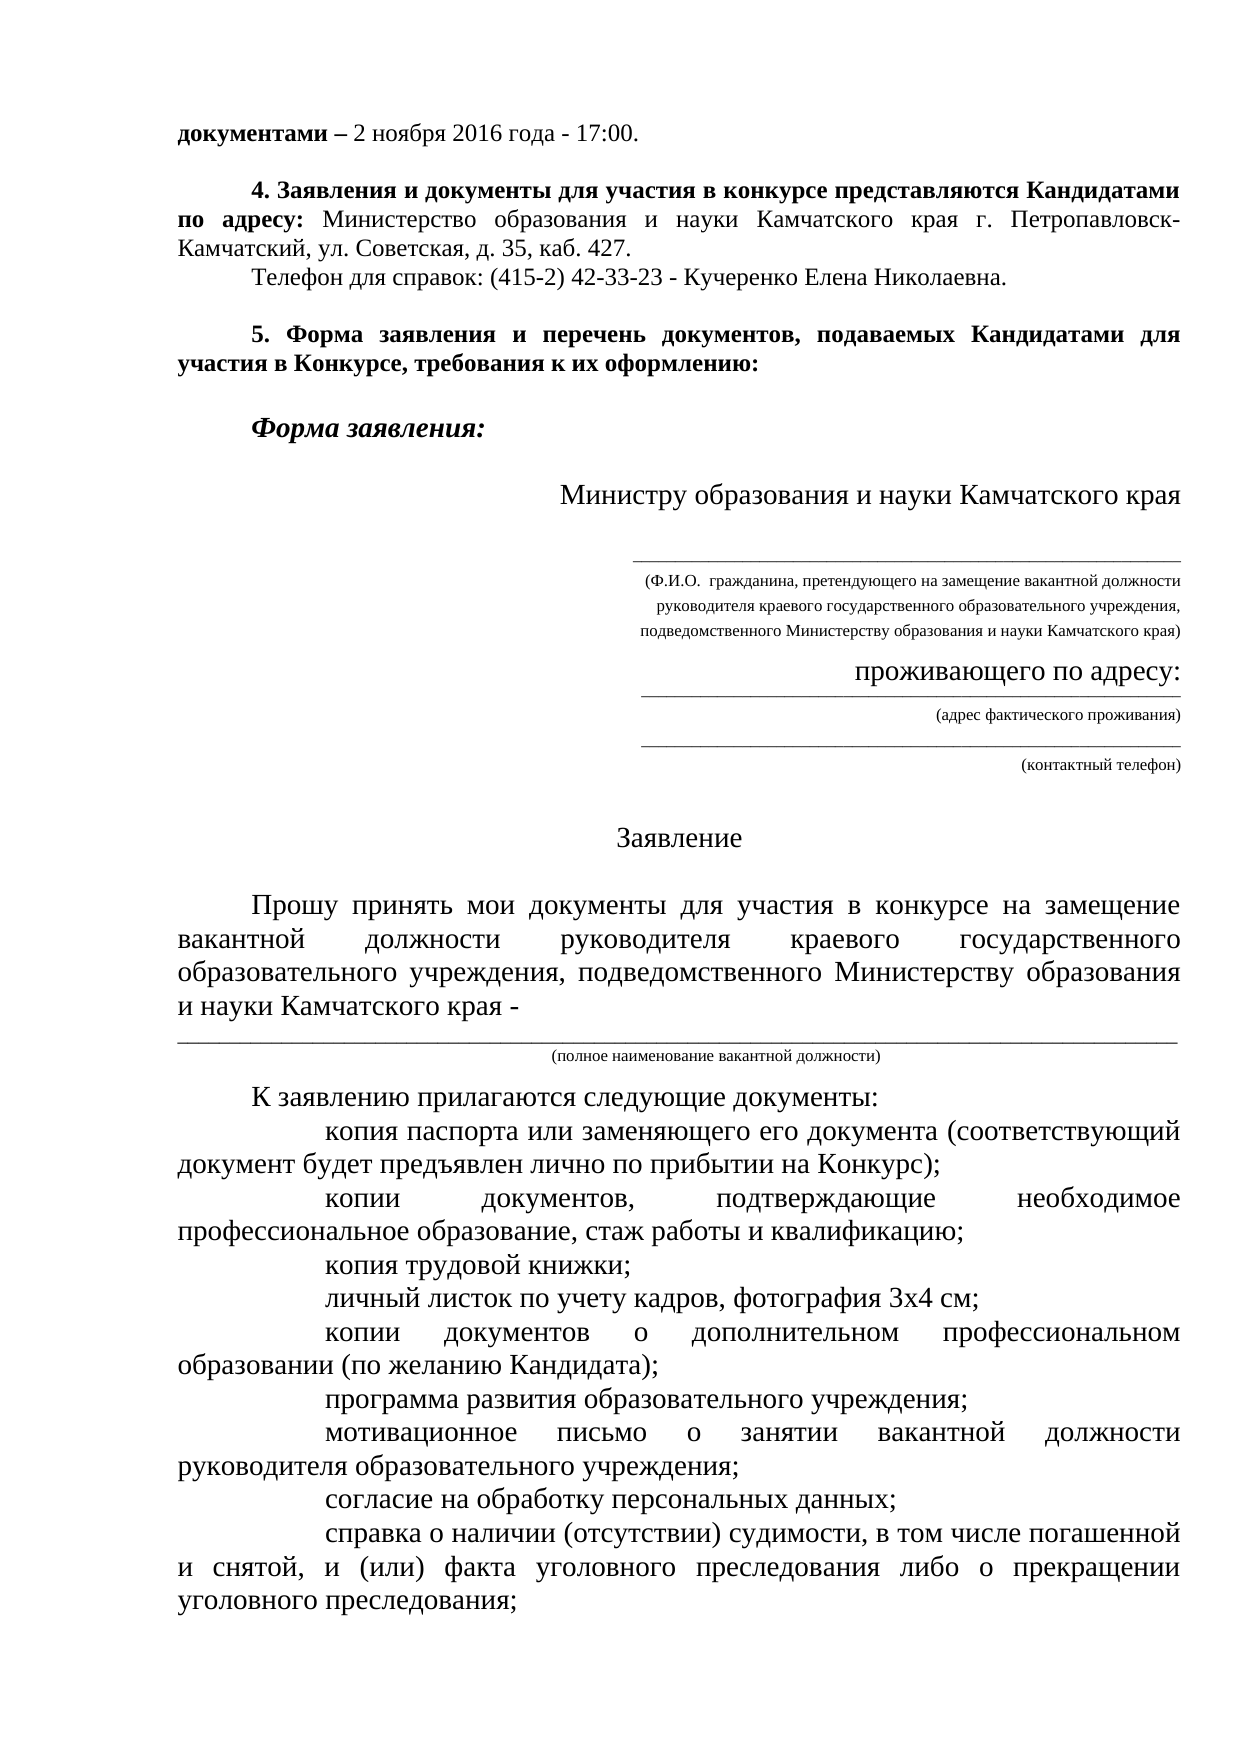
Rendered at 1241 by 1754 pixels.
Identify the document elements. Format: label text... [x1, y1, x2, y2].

list программа развития образовательного учреждения; [177, 1381, 1181, 1414]
text _________________________________________________________________ [177, 544, 1181, 578]
text Форма заявления: [177, 410, 1181, 444]
text Телефон для справок: (415-2) 42-33-23 - Кучеренко Елена Николаевна. [177, 262, 1181, 291]
text Прошу принять мои документы для участия в конкурсе на замещение вакантной должности руководителя краевого государственного образовательного учреждения, подведомственного Министерству образования и науки Камчатского края - [177, 887, 1181, 1021]
list справка о наличии (отсутствии) судимости, в том числе погашенной и снятой, и (или) факта уголовного преследования либо о прекращении уголовного преследования; [177, 1515, 1181, 1616]
text (полное наименование вакантной должности) [177, 1046, 1181, 1079]
text К заявлению прилагаются следующие документы: [177, 1079, 1181, 1113]
text 4. Заявления и документы для участия в конкурсе представляются Кандидатами по адресу: Министерство образования и науки Камчатского края г. Петропавловск-Камчатский, ул. Советская, д. 35, каб. 427. [177, 176, 1181, 262]
text ________________________________________________________________ [177, 737, 1181, 762]
text руководителя краевого государственного образовательного учреждения, [177, 603, 1181, 628]
text подведомственного Министерству образования и науки Камчатского края) [177, 628, 1181, 653]
list копии документов, подтверждающие необходимое профессиональное образование, стаж работы и квалификацию; [177, 1180, 1181, 1247]
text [177, 118, 1181, 147]
text (адрес фактического проживания) [177, 712, 1181, 737]
text Министру образования и науки Камчатского края [177, 477, 1181, 511]
text (Ф.И.О. гражданина, претендующего на замещение вакантной должности [177, 578, 1181, 603]
list согласие на обработку персональных данных; [177, 1482, 1181, 1515]
list мотивационное письмо о занятии вакантной должности руководителя образовательного учреждения; [177, 1414, 1181, 1482]
text ________________________________________________________________ [177, 687, 1181, 712]
text проживающего по адресу: [177, 653, 1181, 687]
list копия трудовой книжки; [177, 1247, 1181, 1280]
text 5. Форма заявления и перечень документов, подаваемых Кандидатами для участия в Конкурсе, требования к их оформлению: [177, 319, 1181, 377]
list копии документов о дополнительном профессиональном образовании (по желанию Кандидата); [177, 1314, 1181, 1381]
text ________________________________________________________________________________________________ [177, 1021, 1181, 1046]
text (контактный телефон) [177, 762, 1181, 787]
list копия паспорта или заменяющего его документа (соответствующий документ будет предъявлен лично по прибытии на Конкурс); [177, 1113, 1181, 1180]
text Заявление [177, 820, 1181, 854]
list личный листок по учету кадров, фотография 3x4 см; [177, 1280, 1181, 1314]
